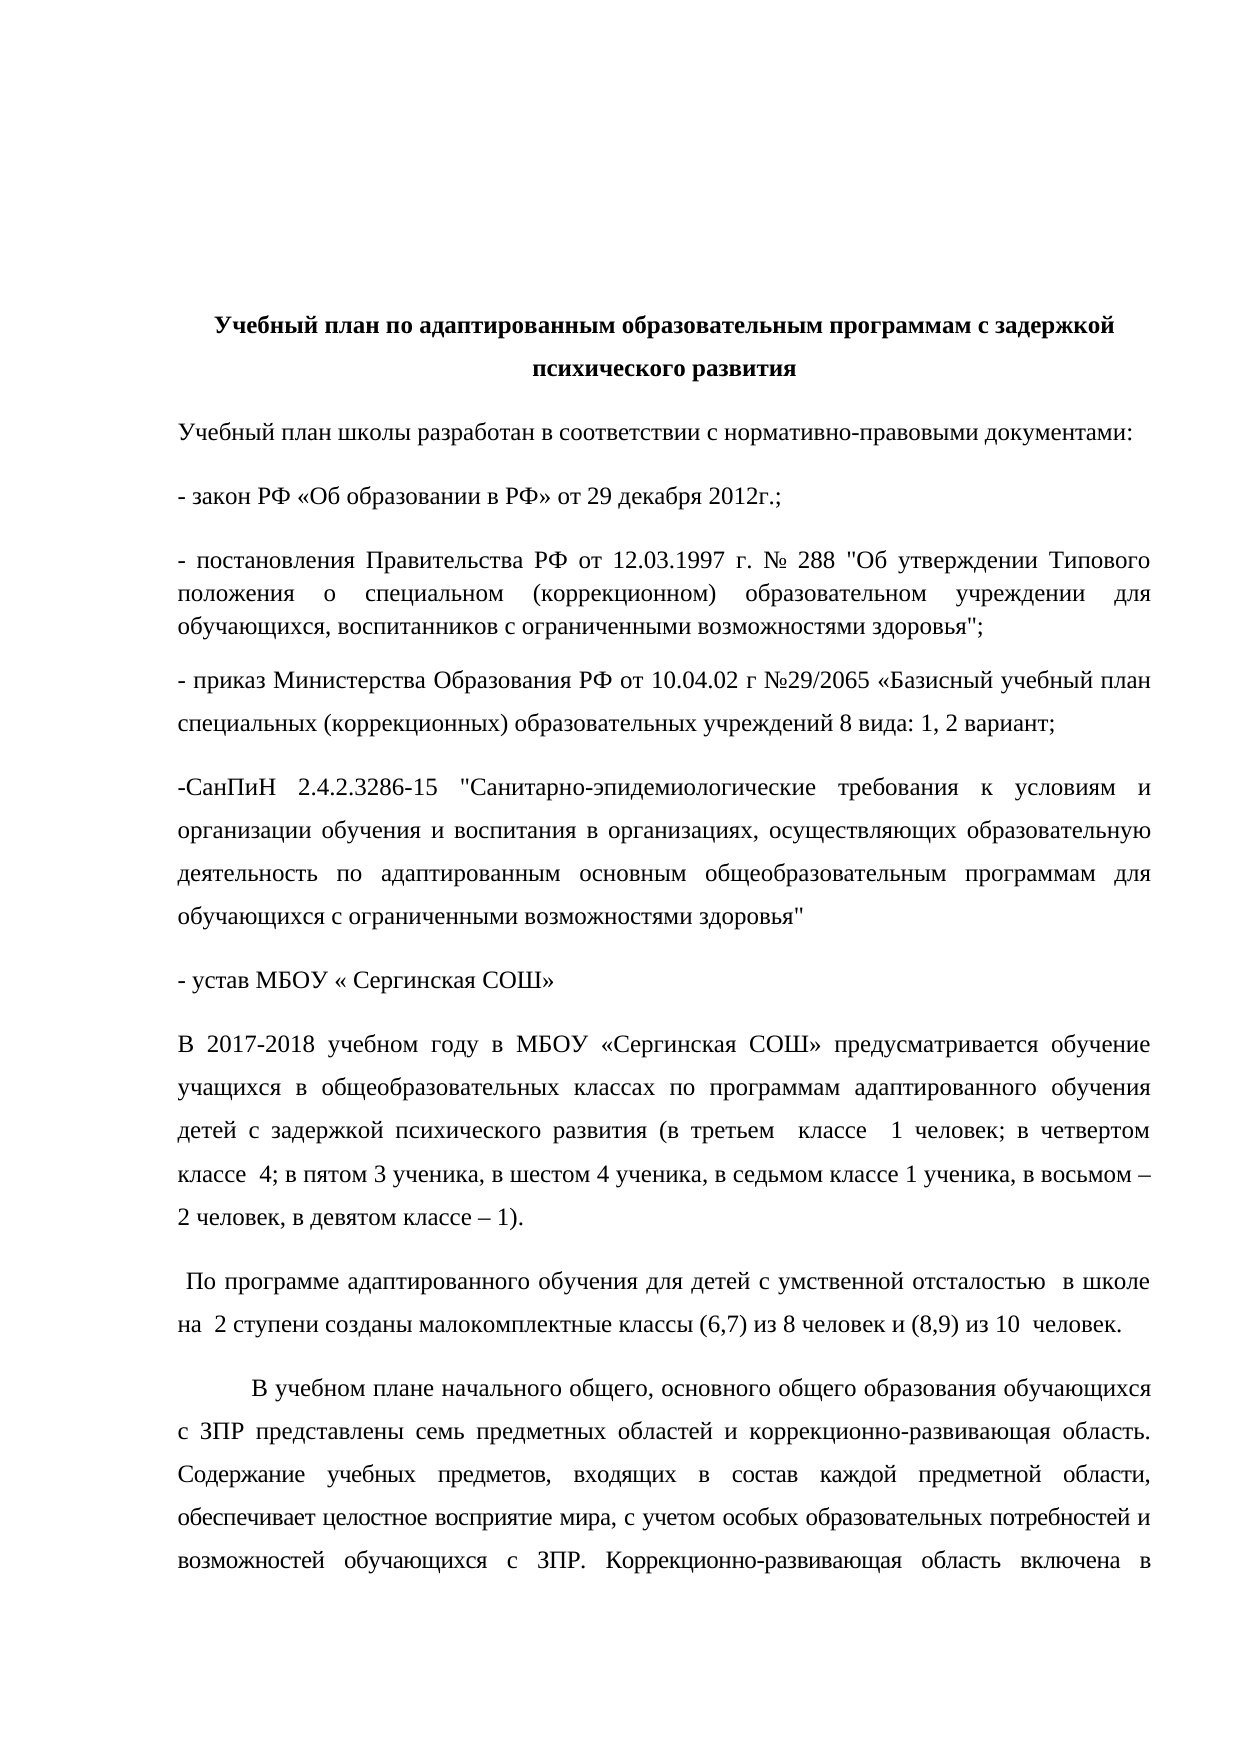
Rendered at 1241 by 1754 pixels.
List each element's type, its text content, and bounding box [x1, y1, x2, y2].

text - устав МБОУ « Сергинская СОШ» [177, 965, 1152, 994]
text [177, 1373, 1152, 1574]
text - приказ Министерства Образования РФ от 10.04.02 г №29/2065 «Базисный учебный план специальных (коррекционных) образовательных учреждений 8 вида: 1, 2 вариант; [177, 665, 1152, 737]
text -СанПиН 2.4.2.3286-15 "Санитарно-эпидемиологические требования к условиям и организации обучения и воспитания в организациях, осуществляющих образовательную деятельность по адаптированным основным общеобразовательным программам для обучающихся с ограниченными возможностями здоровья" [177, 772, 1152, 930]
text В 2017-2018 учебном году в МБОУ «Сергинская СОШ» предусматривается обучение учащихся в общеобразовательных классах по программам адаптированного обучения детей с задержкой психического развития (в третьем классе 1 человек; в четвертом классе 4; в пятом 3 ученика, в шестом 4 ученика, в седьмом классе 1 ученика, в восьмом – 2 человек, в девятом классе – 1). [177, 1029, 1152, 1231]
text Учебный план школы разработан в соответствии с нормативно-правовыми документами: [177, 417, 1152, 446]
text - постановления Правительства РФ от 12.03.1997 г. № 288 "Об утверждении Типового положения о специальном (коррекционном) образовательном учреждении для обучающихся, воспитанников с ограниченными возможностями здоровья"; [177, 545, 1152, 640]
text - закон РФ «Об образовании в РФ» от 29 декабря 2012г.; [177, 481, 1152, 510]
text Учебный план по адаптированным образовательным программам с задержкой психического развития [177, 310, 1152, 382]
text По программе адаптированного обучения для детей с умственной отсталостью в школе на 2 ступени созданы малокомплектные классы (6,7) из 8 человек и (8,9) из 10 человек. [177, 1266, 1152, 1338]
